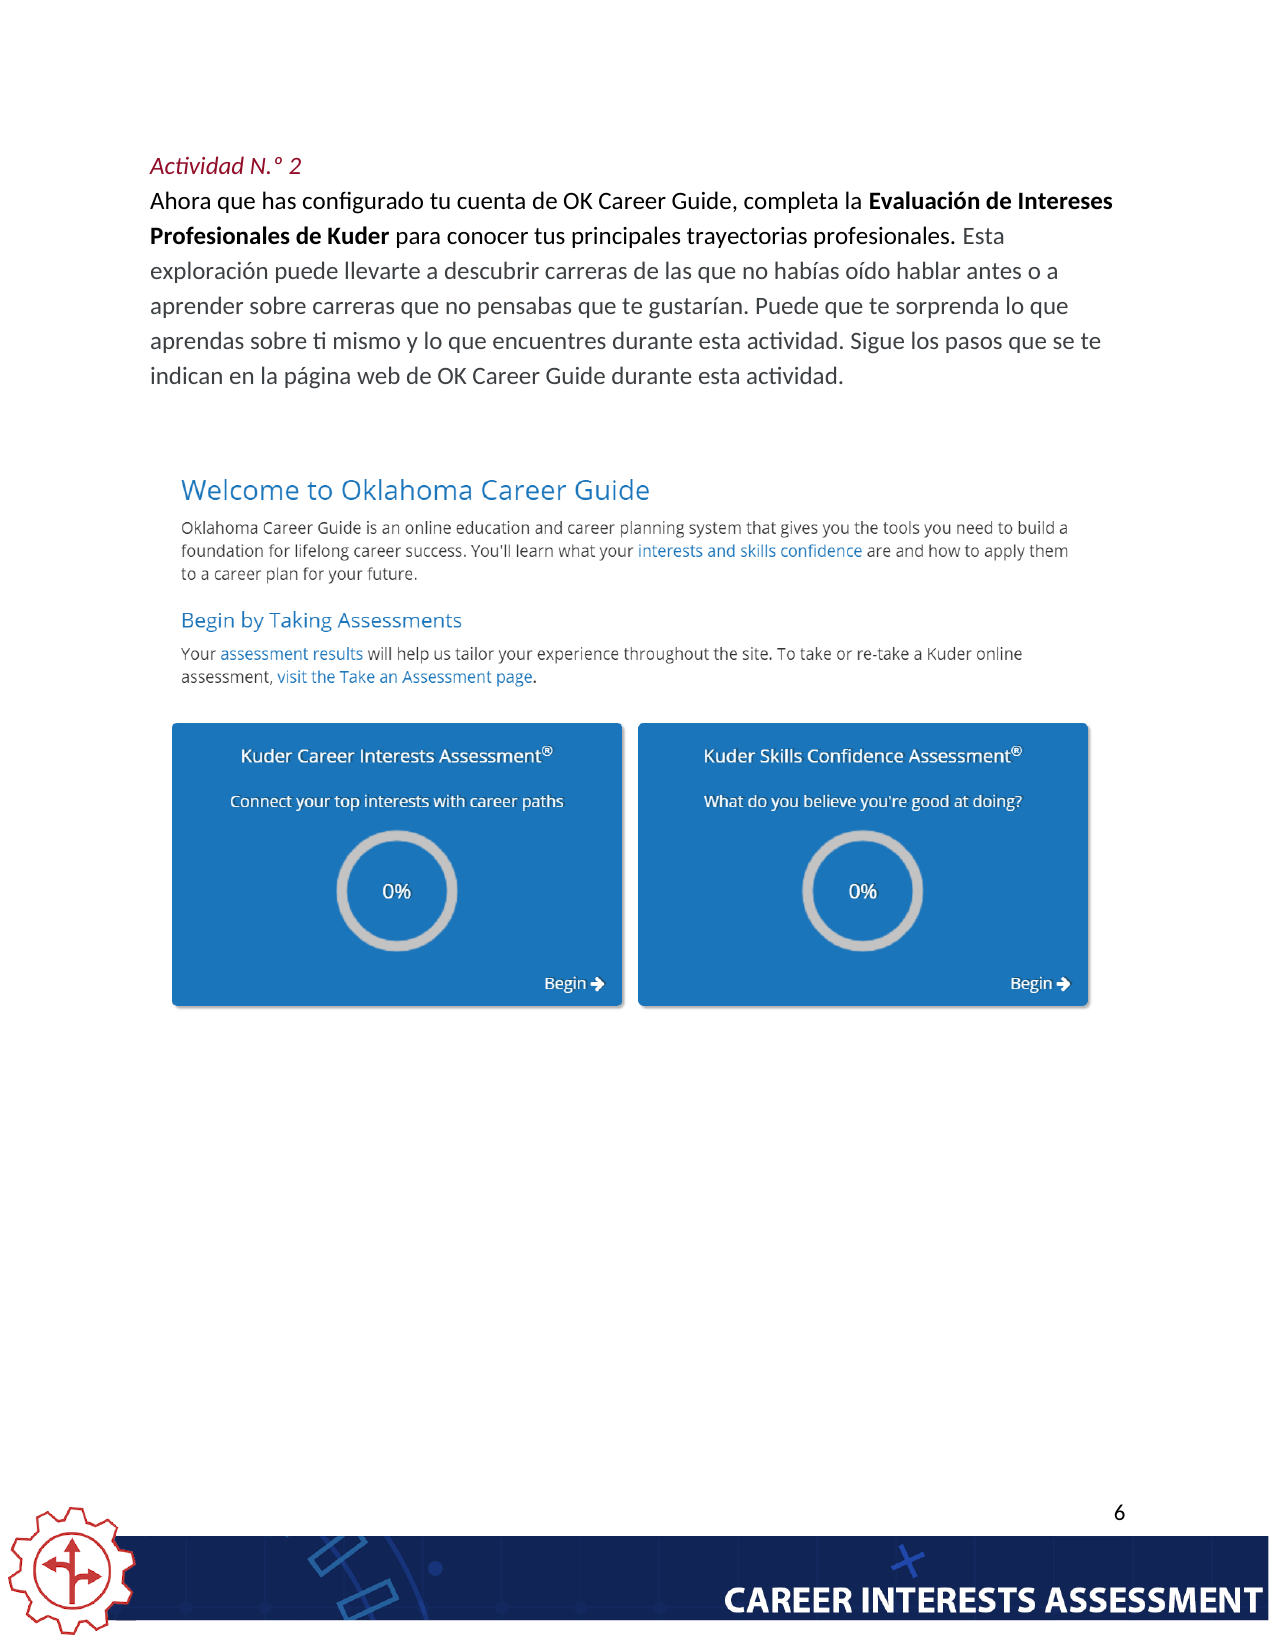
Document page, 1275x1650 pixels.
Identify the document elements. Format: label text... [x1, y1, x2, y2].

picture [150, 458, 1099, 1048]
text Ahora que has configurado tu cuenta de OK Career Guide, completa la Evaluación de Intereses Profesionales de Kuder para conocer tus principales trayectorias profesionales. Esta exploración puede llevarte a descubrir carreras de las que no habías oído hablar antes o a aprender sobre carreras que no pensabas que te gustarían. Puede que te sorprenda lo que aprendas sobre ti mismo y lo que encuentres durante esta actividad. Sigue los pasos que se te indican en la página web de OK Career Guide durante esta actividad. [150, 185, 1125, 391]
subtitle Actividad N.º 2 [150, 150, 1125, 181]
picture [7, 1503, 1269, 1640]
